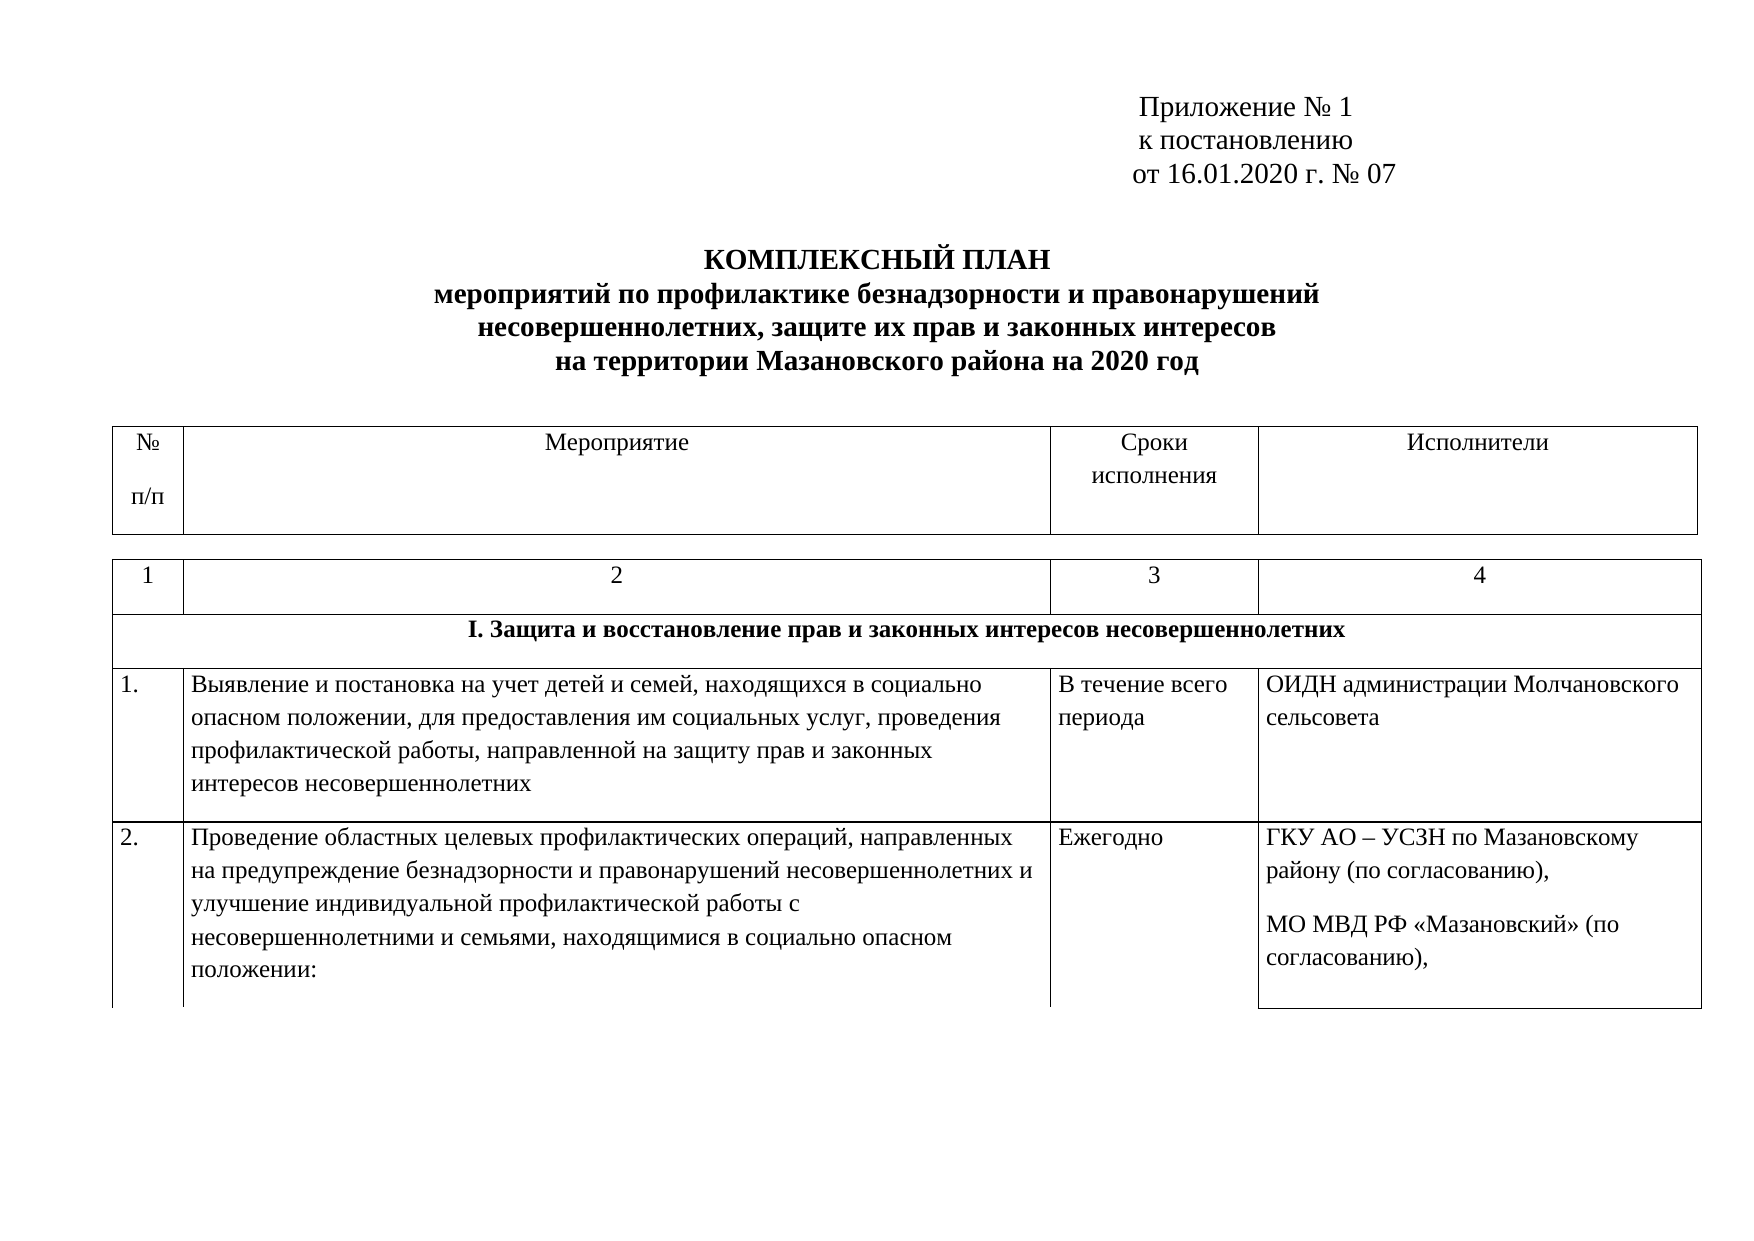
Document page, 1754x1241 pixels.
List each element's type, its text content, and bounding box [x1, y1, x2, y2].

table_cell В течение всего периода [1051, 669, 1258, 821]
table_header 4 [1259, 560, 1701, 613]
title Приложение № 1 [781, 89, 1636, 122]
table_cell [1259, 823, 1701, 1008]
title к постановлению [781, 122, 1636, 156]
text от 16.01.2020 г. № 07 [856, 156, 1636, 189]
table_header 3 [1051, 560, 1258, 613]
table_header 2 [184, 560, 1050, 613]
table_cell Выявление и постановка на учет детей и семей, находящихся в социально опасном положении, для предоставления им социальных услуг, проведения профилактической работы, направленной на защиту прав и законных интересов несовершеннолетних [184, 669, 1050, 821]
table_cell ОИДН администрации Молчановского сельсовета [1259, 669, 1701, 821]
table_header Мероприятие [184, 427, 1050, 534]
table_header Сроки исполнения [1051, 427, 1258, 534]
table_cell Ежегодно [1050, 823, 1258, 1008]
text мероприятий по профилактике безнадзорности и правонарушений [118, 276, 1636, 309]
table_header 1 [113, 560, 183, 613]
text КОМПЛЕКСНЫЙ ПЛАН [118, 242, 1636, 276]
table_cell I. Защита и восстановление прав и законных интересов несовершеннолетних [113, 615, 1701, 668]
table_cell 2. [113, 823, 183, 1008]
table_cell 1. [113, 669, 183, 821]
text на территории Мазановского района на 2020 год [118, 343, 1636, 376]
text несовершеннолетних, защите их прав и законных интересов [118, 309, 1636, 343]
table_header Исполнители [1259, 427, 1697, 534]
table_cell Проведение областных целевых профилактических операций, направленных на предупреждение безнадзорности и правонарушений несовершеннолетних и улучшение индивидуальной профилактической работы с несовершеннолетними и семьями, находящимися в социально опасном положении: [183, 823, 1050, 1008]
table_header № п/п [113, 427, 183, 534]
